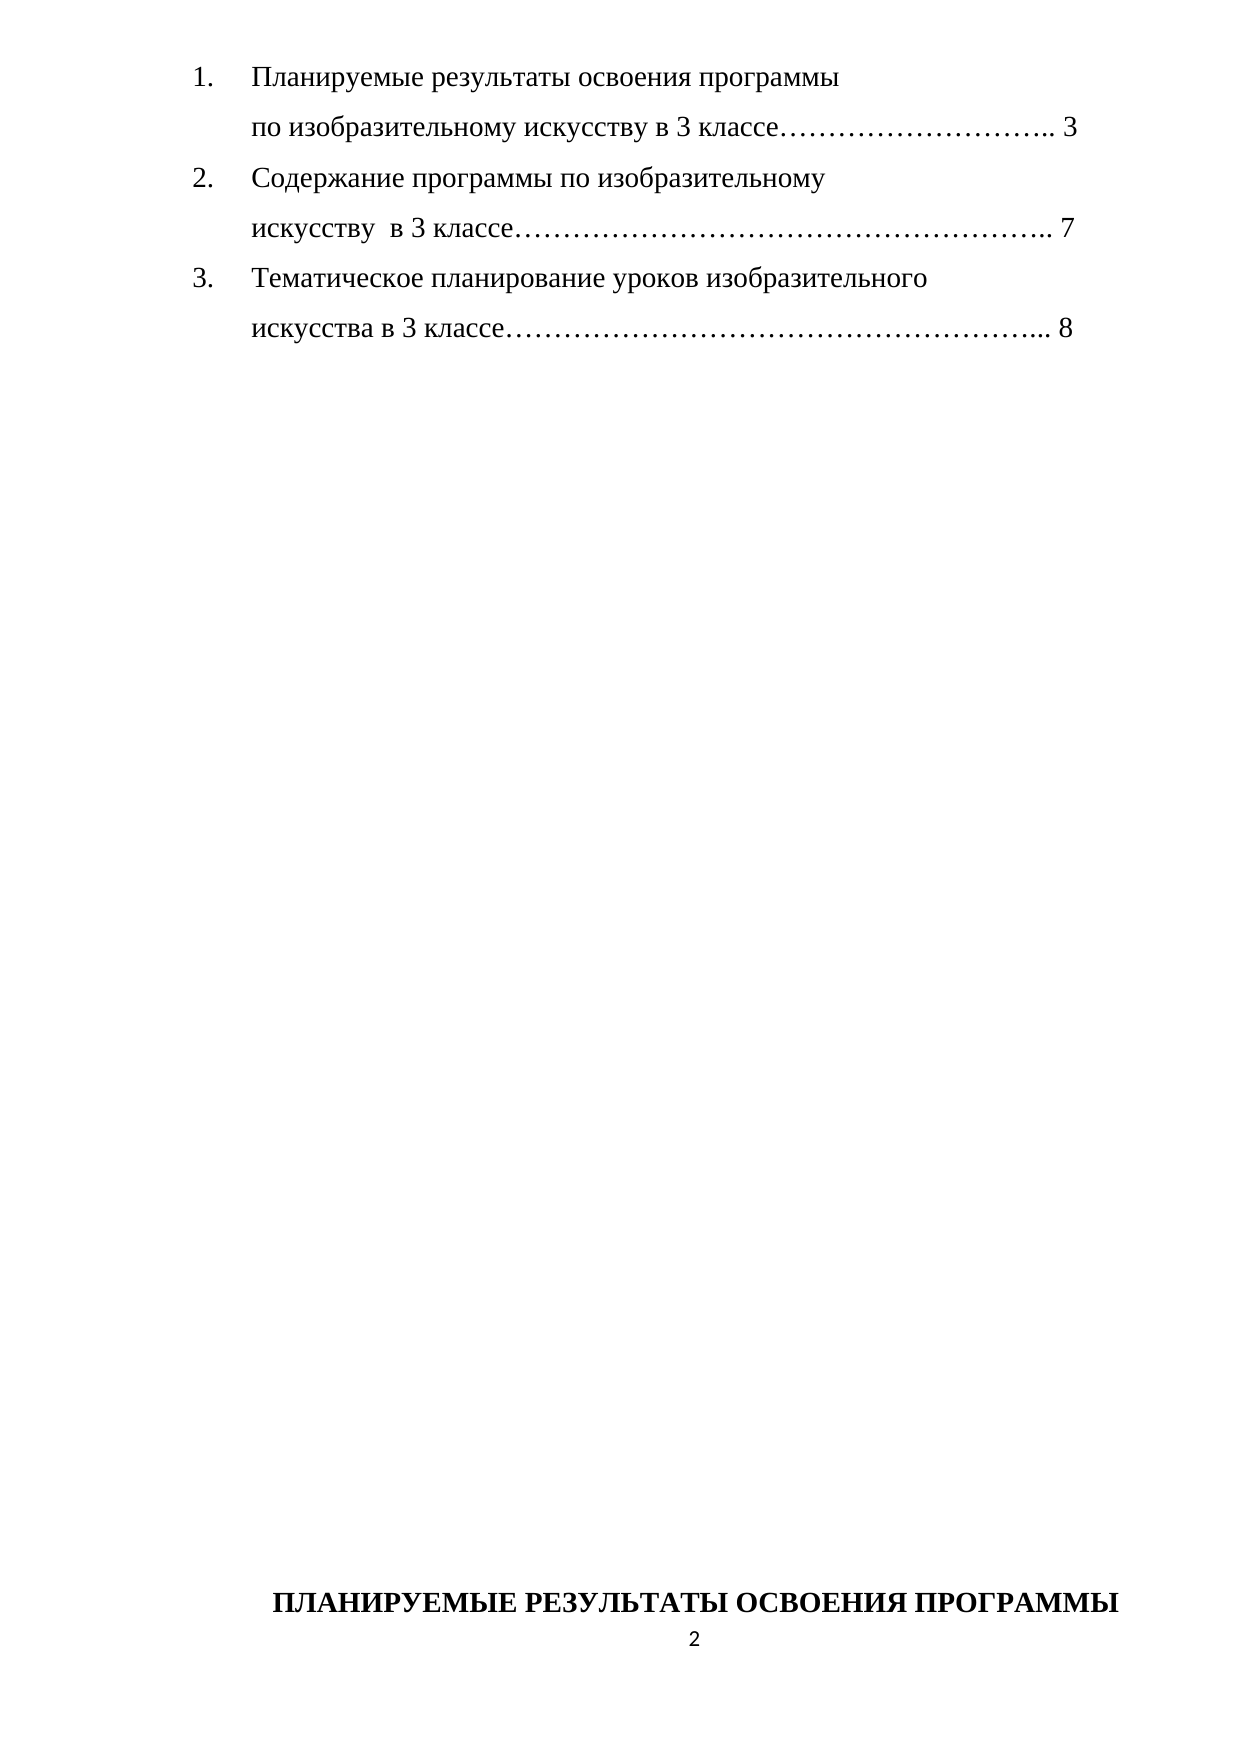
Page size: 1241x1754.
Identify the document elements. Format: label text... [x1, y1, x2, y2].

list Планируемые результаты освоения программы [192, 59, 1196, 93]
text ПЛАНИРУЕМЫЕ РЕЗУЛЬТАТЫ ОСВОЕНИЯ ПРОГРАММЫ [192, 1585, 1196, 1619]
list искусству в 3 классе……………………………………………….. 7 [251, 210, 1196, 243]
list искусства в 3 классе………………………………………………... 8 [251, 311, 1196, 344]
list по изобразительному искусству в 3 классе……………………….. 3 [251, 109, 1196, 143]
list Тематическое планирование уроков изобразительного [192, 260, 1196, 294]
list Содержание программы по изобразительному [192, 160, 1196, 193]
